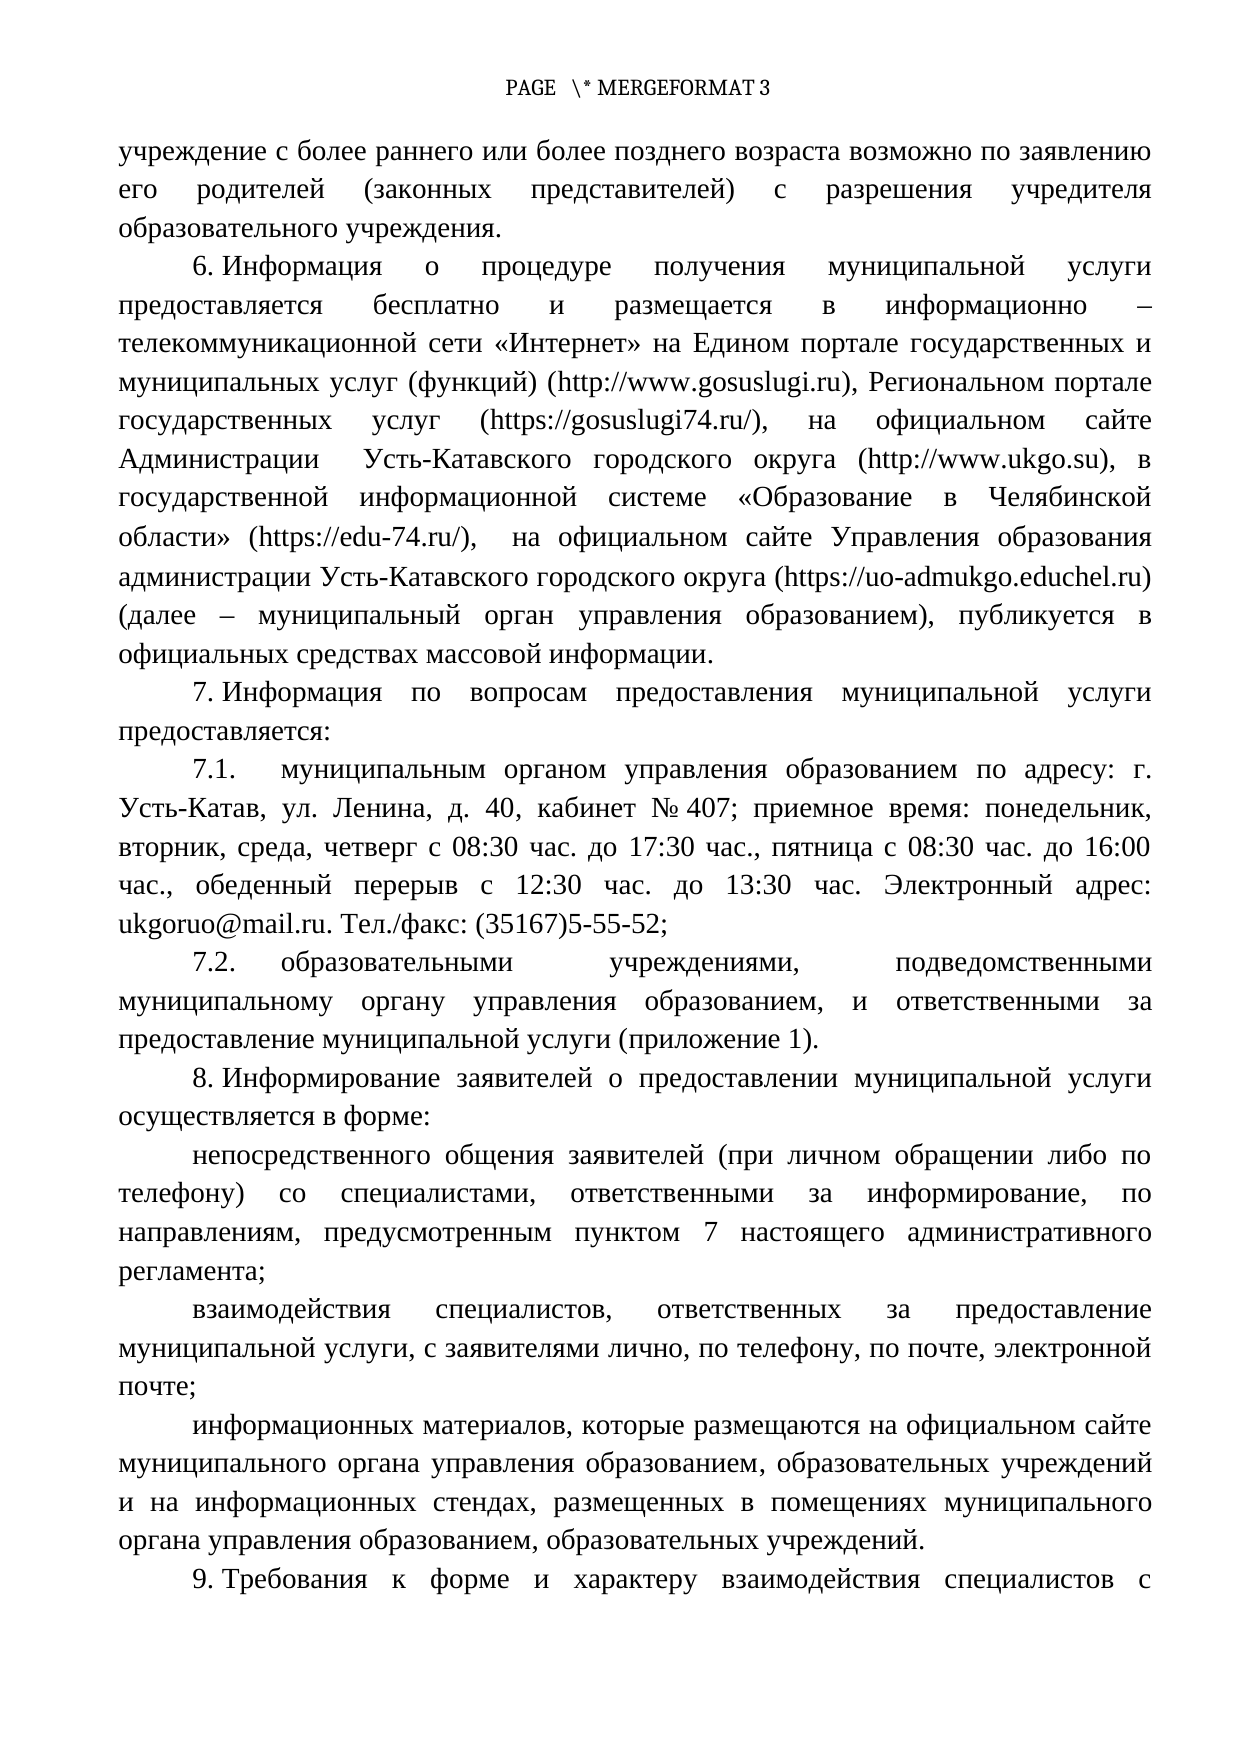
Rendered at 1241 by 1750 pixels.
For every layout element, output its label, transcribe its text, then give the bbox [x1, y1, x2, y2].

list муниципальным органом управления образованием по адресу: г. Усть-Катав, ул. Ленина, д. 40, кабинет № 407; приемное время: понедельник, вторник, среда, четверг с 08:30 час. до 17:30 час., пятница с 08:30 час. до 16:00 час., обеденный перерыв с 12:30 час. до 13:30 час. Электронный адрес: ukgoruo@mail.ru. Тел./факс: (35167)5-55-52; [118, 752, 1152, 939]
list Информирование заявителей о предоставлении муниципальной услуги осуществляется в форме: [118, 1060, 1152, 1132]
text непосредственного общения заявителей (при личном обращении либо по телефону) со специалистами, ответственными за информирование, по направлениям, предусмотренным пунктом 7 настоящего административного регламента; [118, 1137, 1152, 1286]
text взаимодействия специалистов, ответственных за предоставление муниципальной услуги, с заявителями лично, по телефону, по почте, электронной почте; [118, 1291, 1152, 1402]
text информационных материалов, которые размещаются на официальном сайте муниципального органа управления образованием, образовательных учреждений и на информационных стендах, размещенных в помещениях муниципального органа управления образованием, образовательных учреждений. [118, 1407, 1152, 1556]
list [118, 1561, 1152, 1594]
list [118, 133, 1152, 243]
list Информация по вопросам предоставления муниципальной услуги предоставляется: [118, 674, 1152, 747]
list образовательными учреждениями, подведомственными муниципальному органу управления образованием, и ответственными за предоставление муниципальной услуги (приложение 1). [118, 944, 1152, 1055]
list Информация о процедуре получения муниципальной услуги предоставляется бесплатно и размещается в информационно – телекоммуникационной сети «Интернет» на Едином портале государственных и муниципальных услуг (функций) (http://www.gosuslugi.ru), Региональном портале государственных услуг (https://gosuslugi74.ru/), на официальном сайте Администрации Усть-Катавского городского округа (http://www.ukgo.su), в государственной информационной системе «Образование в Челябинской области» (https://edu-74.ru/), на официальном сайте Управления образования администрации Усть-Катавского городского округа (https://uo-admukgo.educhel.ru) (далее – муниципальный орган управления образованием), публикуется в официальных средствах массовой информации. [118, 248, 1152, 669]
